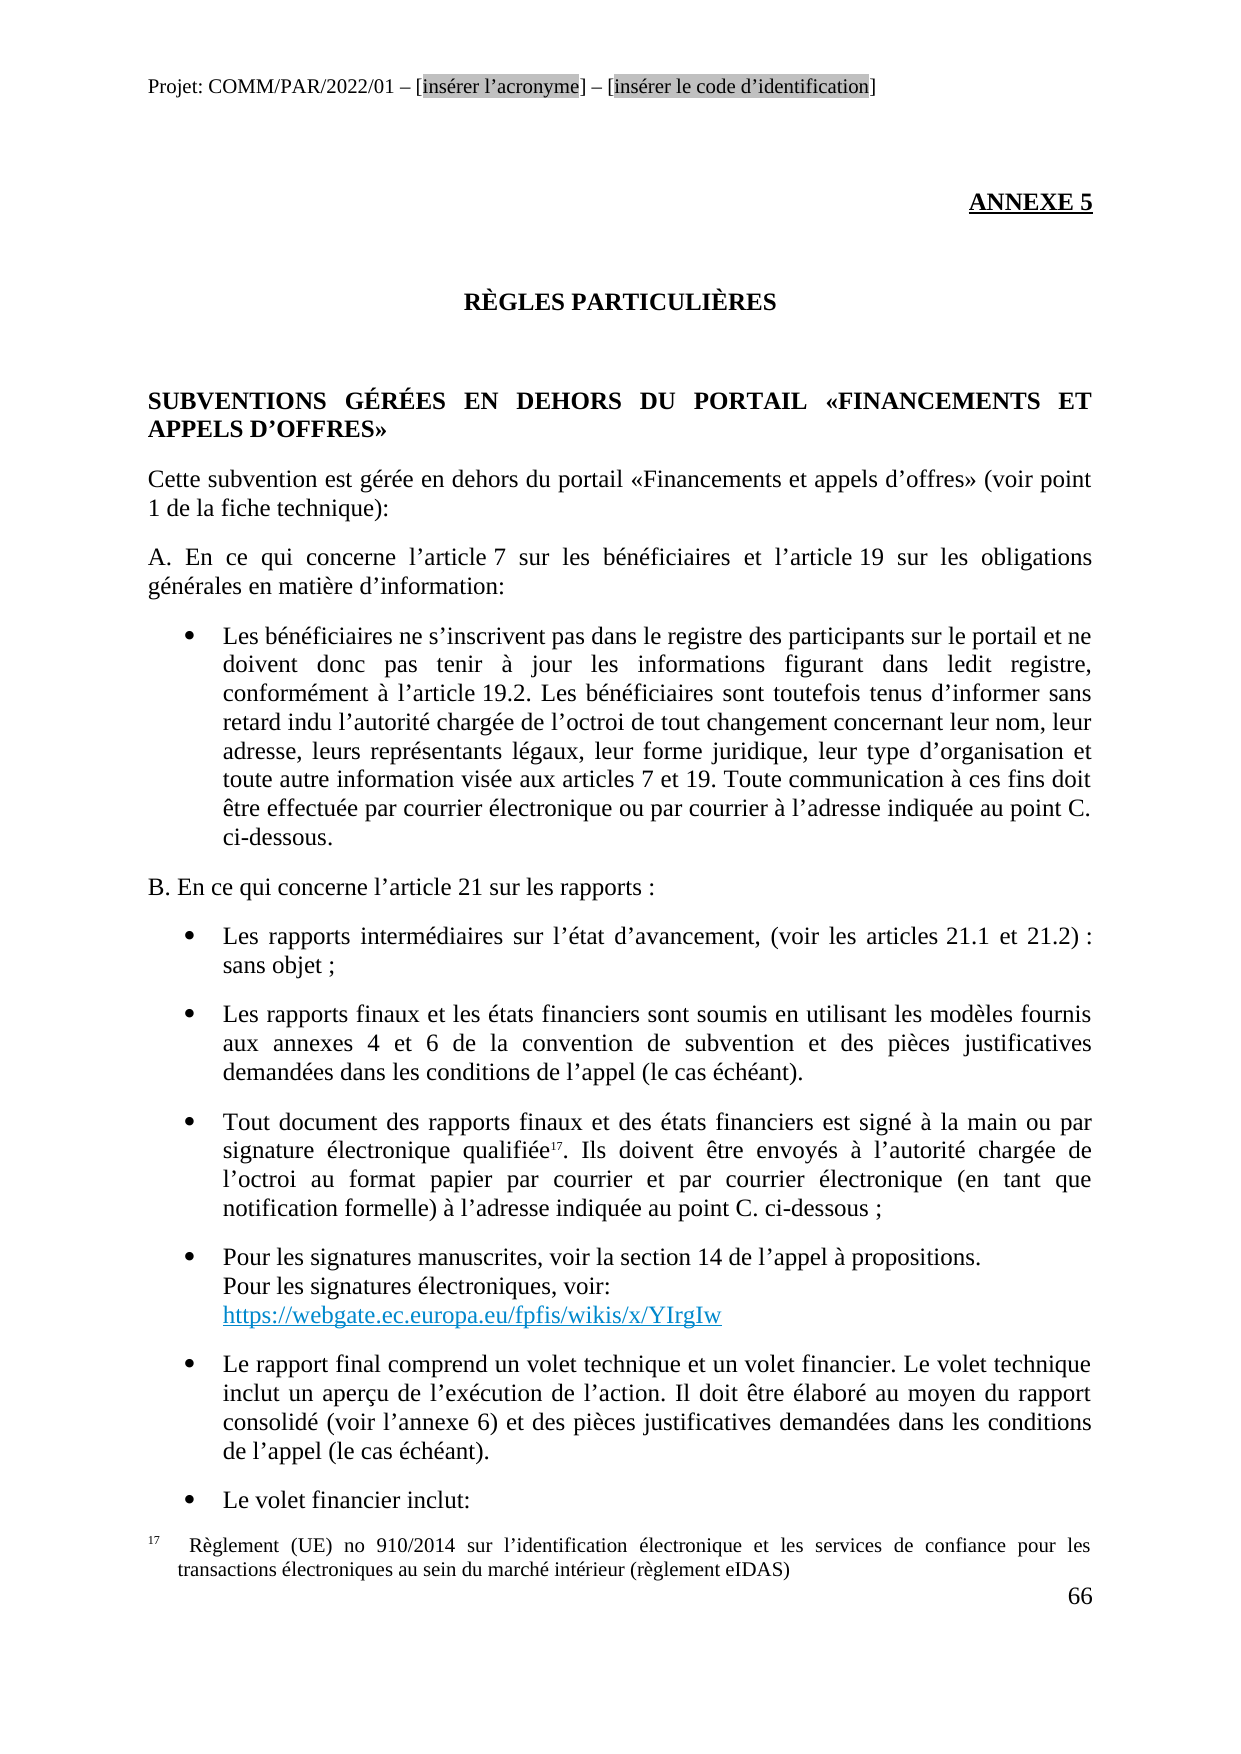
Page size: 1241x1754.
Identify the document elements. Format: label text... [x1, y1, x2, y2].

list Pour les signatures manuscrites, voir la section 14 de l’appel à propositions. [185, 1242, 1093, 1271]
list Les rapports intermédiaires sur l’état d’avancement, (voir les articles 21.1 et 21.2) : sans objet ; [185, 921, 1093, 979]
text Cette subvention est gérée en dehors du portail «Financements et appels d’offres» (voir point 1 de la fiche technique): [148, 464, 1093, 522]
list https://webgate.ec.europa.eu/fpfis/wikis/x/YIrgIw [223, 1300, 1093, 1329]
text ANNEXE 5 [148, 187, 1093, 216]
text RÈGLES PARTICULIÈRES [148, 287, 1093, 315]
list Les bénéficiaires ne s’inscrivent pas dans le registre des participants sur le portail et ne doivent donc pas tenir à jour les informations figurant dans ledit registre, conformément à l’article 19.2. Les bénéficiaires sont toutefois tenus d’informer sans retard indu l’autorité chargée de l’octroi de tout changement concernant leur nom, leur adresse, leurs représentants légaux, leur forme juridique, leur type d’organisation et toute autre information visée aux articles 7 et 19. Toute communication à ces fins doit être effectuée par courrier électronique ou par courrier à l’adresse indiquée au point C. ci-dessous. [185, 621, 1093, 851]
text SUBVENTIONS GÉRÉES EN DEHORS DU PORTAIL «FINANCEMENTS ET APPELS D’OFFRES» [148, 386, 1093, 443]
text A. En ce qui concerne l’article 7 sur les bénéficiaires et l’article 19 sur les obligations générales en matière d’information: [148, 542, 1093, 600]
list Les rapports finaux et les états financiers sont soumis en utilisant les modèles fournis aux annexes 4 et 6 de la convention de subvention et des pièces justificatives demandées dans les conditions de l’appel (le cas échéant). [185, 999, 1093, 1086]
list Le volet financier inclut: [185, 1485, 1093, 1514]
list Pour les signatures électroniques, voir: [223, 1271, 1093, 1300]
list Le rapport final comprend un volet technique et un volet financier. Le volet technique inclut un aperçu de l’exécution de l’action. Il doit être élaboré au moyen du rapport consolidé (voir l’annexe 6) et des pièces justificatives demandées dans les conditions de l’appel (le cas échéant). [185, 1349, 1093, 1464]
text B. En ce qui concerne l’article 21 sur les rapports : [148, 872, 1093, 900]
list Tout document des rapports finaux et des états financiers est signé à la main ou par signature électronique qualifiée. Ils doivent être envoyés à l’autorité chargée de l’octroi au format papier par courrier et par courrier électronique (en tant que notification formelle) à l’adresse indiquée au point C. ci-dessous ; [185, 1107, 1093, 1222]
